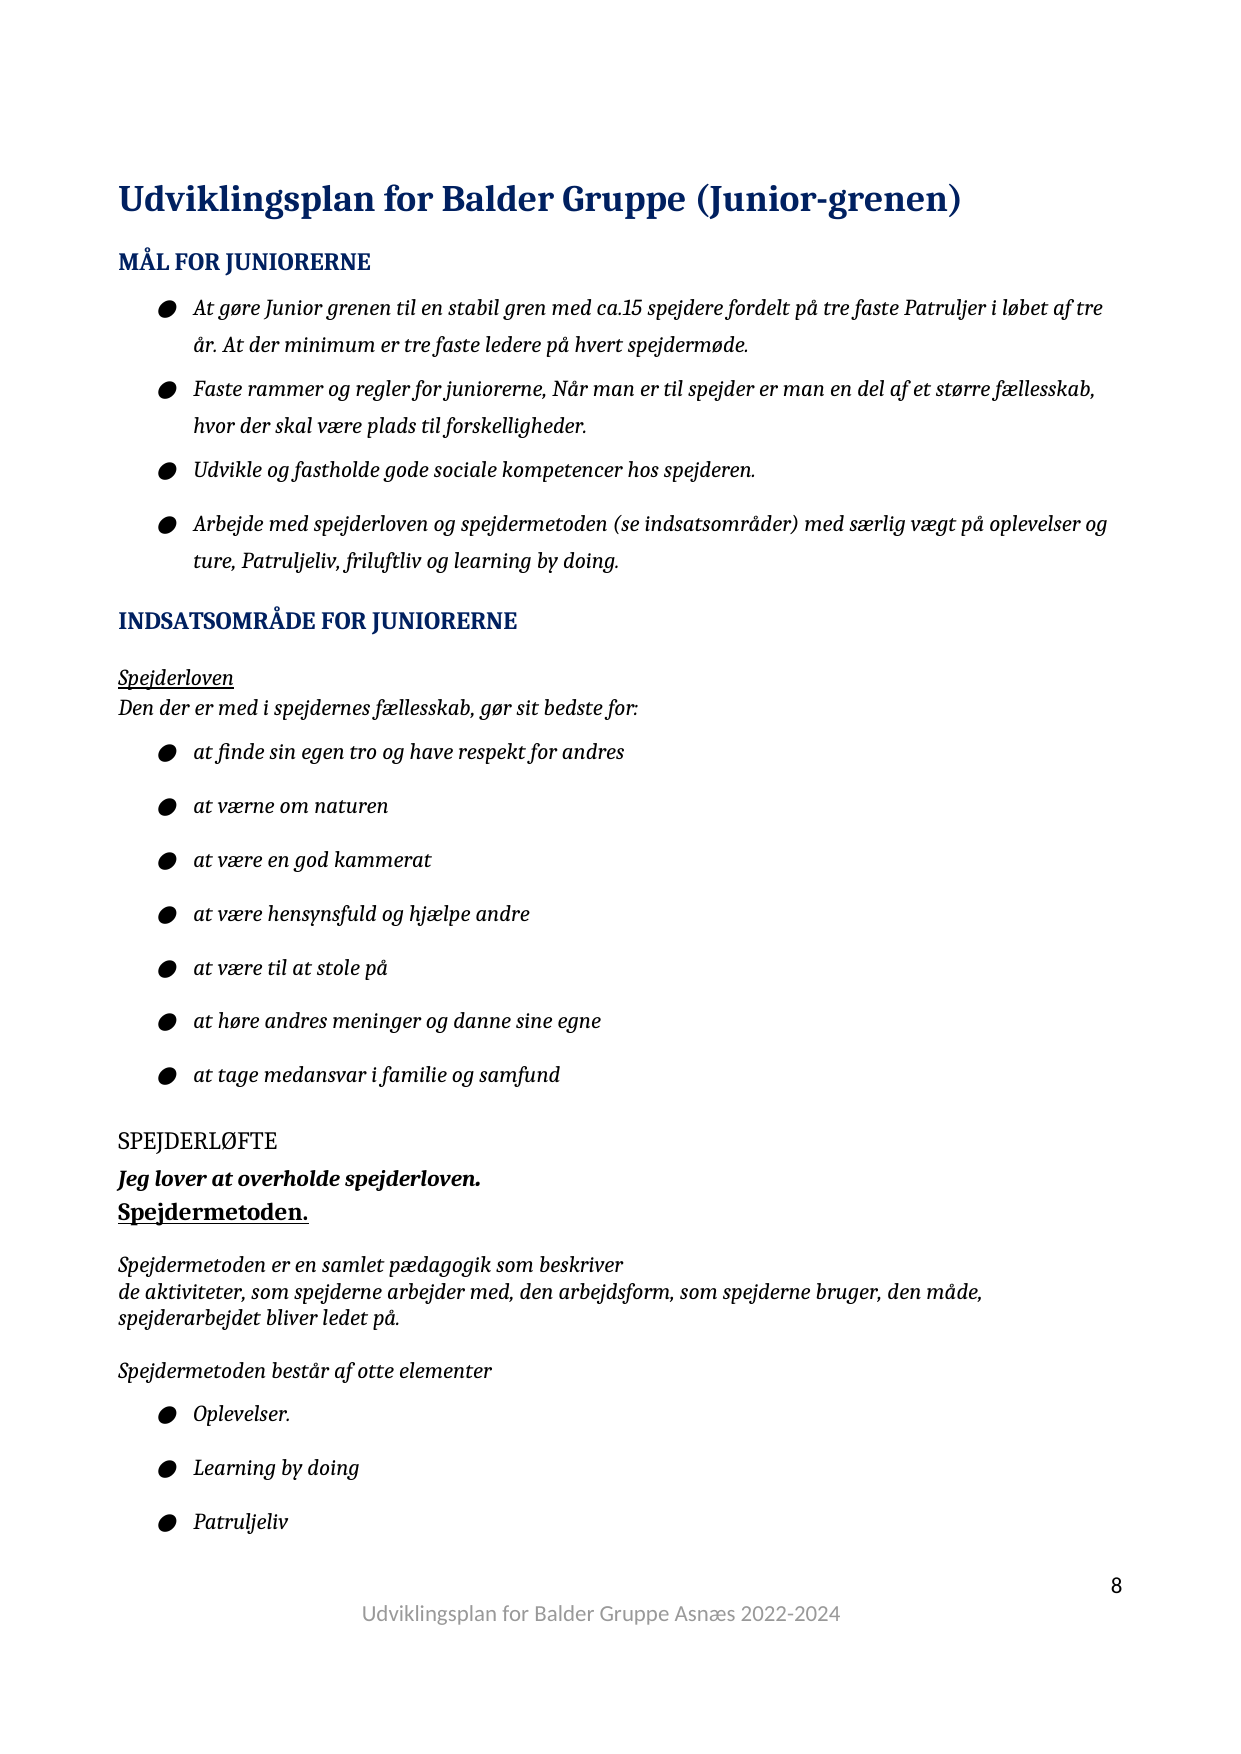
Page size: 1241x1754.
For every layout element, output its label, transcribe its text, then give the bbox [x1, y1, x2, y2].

text Den der er med i spejdernes fællesskab, gør sit bedste for: [118, 695, 1122, 721]
list at være en god kammerat [156, 833, 1122, 880]
list Faste rammer og regler for juniorerne, Når man er til spejder er man en del af et større fællesskab, hvor der skal være plads til forskelligheder. [156, 362, 1122, 439]
list at værne om naturen [156, 779, 1122, 826]
text INDSATSOMRÅDE FOR JUNIORERNE [118, 607, 1122, 636]
text Spejdermetoden består af otte elementer [118, 1358, 1122, 1384]
list Udvikle og fastholde gode sociale kompetencer hos spejderen. [156, 443, 1122, 490]
text Spejderloven [118, 665, 1122, 691]
text MÅL FOR JUNIORERNE [118, 248, 1122, 277]
text de aktiviteter, som spejderne arbejder med, den arbejdsform, som spejderne bruger, den måde, spejderarbejdet bliver ledet på. [118, 1278, 1122, 1331]
text SPEJDERLØFTE [118, 1127, 1122, 1156]
list Arbejde med spejderloven og spejdermetoden (se indsatsområder) med særlig vægt på oplevelser og ture, Patruljeliv, friluftliv og learning by doing. [156, 497, 1122, 574]
list at finde sin egen tro og have respekt for andres [156, 725, 1122, 772]
list Patruljeliv [156, 1496, 1122, 1543]
text Spejdermetoden. [118, 1198, 1122, 1227]
text Jeg lover at overholde spejderloven. [118, 1160, 1122, 1193]
text Udviklingsplan for Balder Gruppe (Junior-grenen) [118, 177, 1122, 220]
list at være til at stole på [156, 941, 1122, 988]
text Spejdermetoden er en samlet pædagogik som beskriver [118, 1252, 1122, 1278]
list at være hensynsfuld og hjælpe andre [156, 887, 1122, 934]
list at tage medansvar i familie og samfund [156, 1049, 1122, 1096]
list Oplevelser. [156, 1388, 1122, 1435]
list At gøre Junior grenen til en stabil gren med ca.15 spejdere fordelt på tre faste Patruljer i løbet af tre år. At der minimum er tre faste ledere på hvert spejdermøde. [156, 281, 1122, 358]
list Learning by doing [156, 1442, 1122, 1489]
list at høre andres meninger og danne sine egne [156, 995, 1122, 1042]
